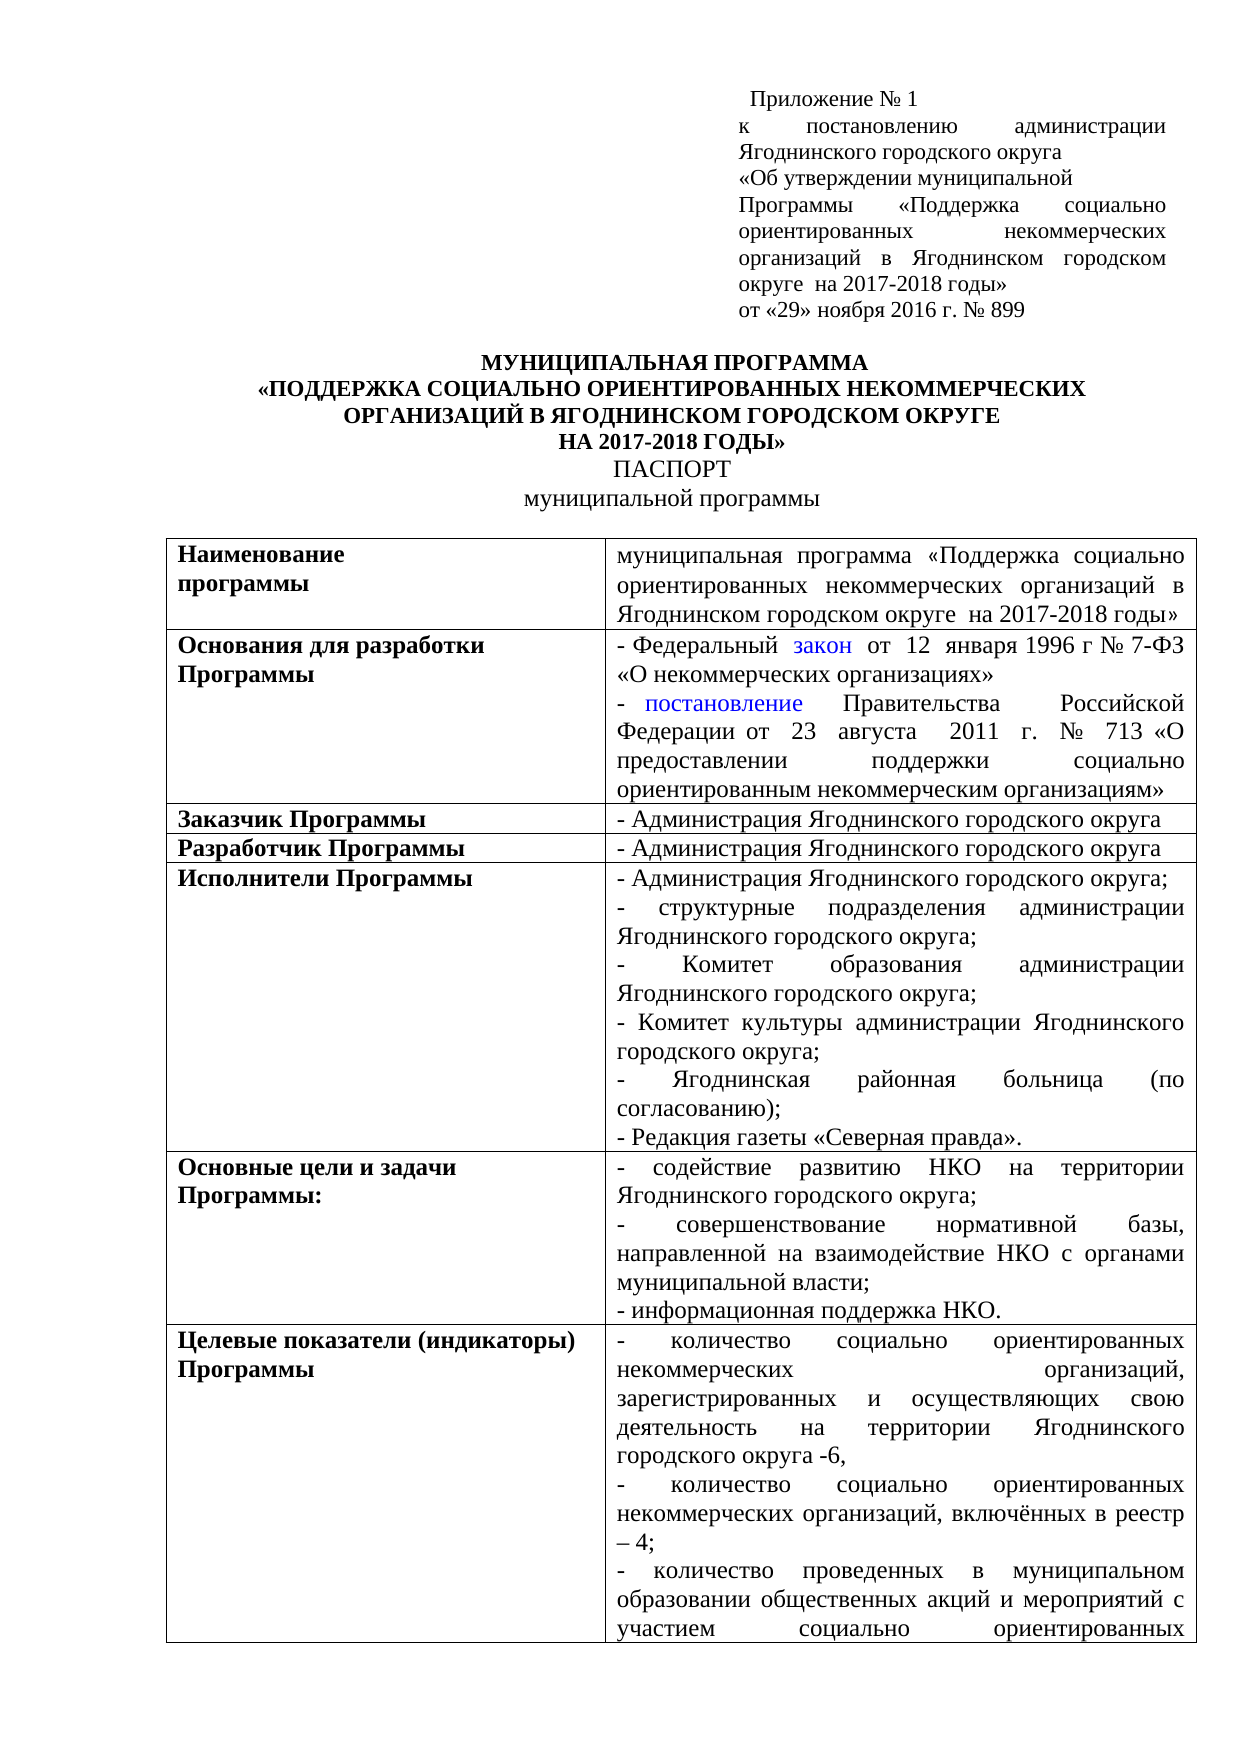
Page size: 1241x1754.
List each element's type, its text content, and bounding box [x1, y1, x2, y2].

table_cell - Федеральный закон от 12 января 1996 г № 7-ФЗ «О некоммерческих организациях» - постановление Правительства Российской Федерации от 23 августа 2011 г. № 713 «О предоставлении поддержки социально ориентированным некоммерческим организациям» [606, 630, 1196, 803]
title ОРГАНИЗАЦИЙ В ЯГОДНИНСКОМ ГОРОДСКОМ ОКРУГЕ [177, 402, 1167, 428]
table_header Наименование программы [167, 539, 605, 629]
text ПАСПОРТ [177, 454, 1167, 483]
text Приложение № 1 [738, 85, 1167, 112]
title «ПОДДЕРЖКА СОЦИАЛЬНО ОРИЕНТИРОВАННЫХ НЕКОММЕРЧЕСКИХ [177, 375, 1167, 402]
table_cell - Администрация Ягоднинского городского округа; - структурные подразделения администрации Ягоднинского городского округа; - Комитет образования администрации Ягоднинского городского округа; - Комитет культуры администрации Ягоднинского городского округа; - Ягоднинская районная больница (по согласованию); - Редакция газеты «Северная правда». [606, 863, 1196, 1151]
table_cell - содействие развитию НКО на территории Ягоднинского городского округа; - совершенствование нормативной базы, направленной на взаимодействие НКО с органами муниципальной власти; - информационная поддержка НКО. [606, 1152, 1196, 1324]
text муниципальной программы [177, 483, 1167, 512]
text Программы «Поддержка социально ориентированных некоммерческих организаций в Ягоднинском городском округе на 2017-2018 годы» [738, 191, 1167, 296]
table_header муниципальная программа «Поддержка социально ориентированных некоммерческих организаций в Ягоднинском городском округе на 2017-2018 годы» [606, 539, 1196, 629]
title МУНИЦИПАЛЬНАЯ ПРОГРАММА [177, 349, 1167, 375]
table_cell Основания для разработки Программы [167, 630, 605, 803]
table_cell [167, 1325, 605, 1642]
table_cell Заказчик Программы [167, 804, 605, 832]
text «Об утверждении муниципальной [738, 164, 1167, 191]
table_cell Исполнители Программы [167, 863, 605, 1151]
table_cell Основные цели и задачи Программы: [167, 1152, 605, 1324]
table_cell - Администрация Ягоднинского городского округа [606, 804, 1196, 832]
table_cell - Администрация Ягоднинского городского округа [606, 834, 1196, 862]
title НА 2017-2018 ГОДЫ» [177, 428, 1167, 454]
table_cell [606, 1325, 1196, 1642]
text от «29» ноября 2016 г. № 899 [738, 296, 1167, 323]
text к постановлению администрации Ягоднинского городского округа [738, 112, 1167, 164]
table_cell Разработчик Программы [167, 834, 605, 862]
